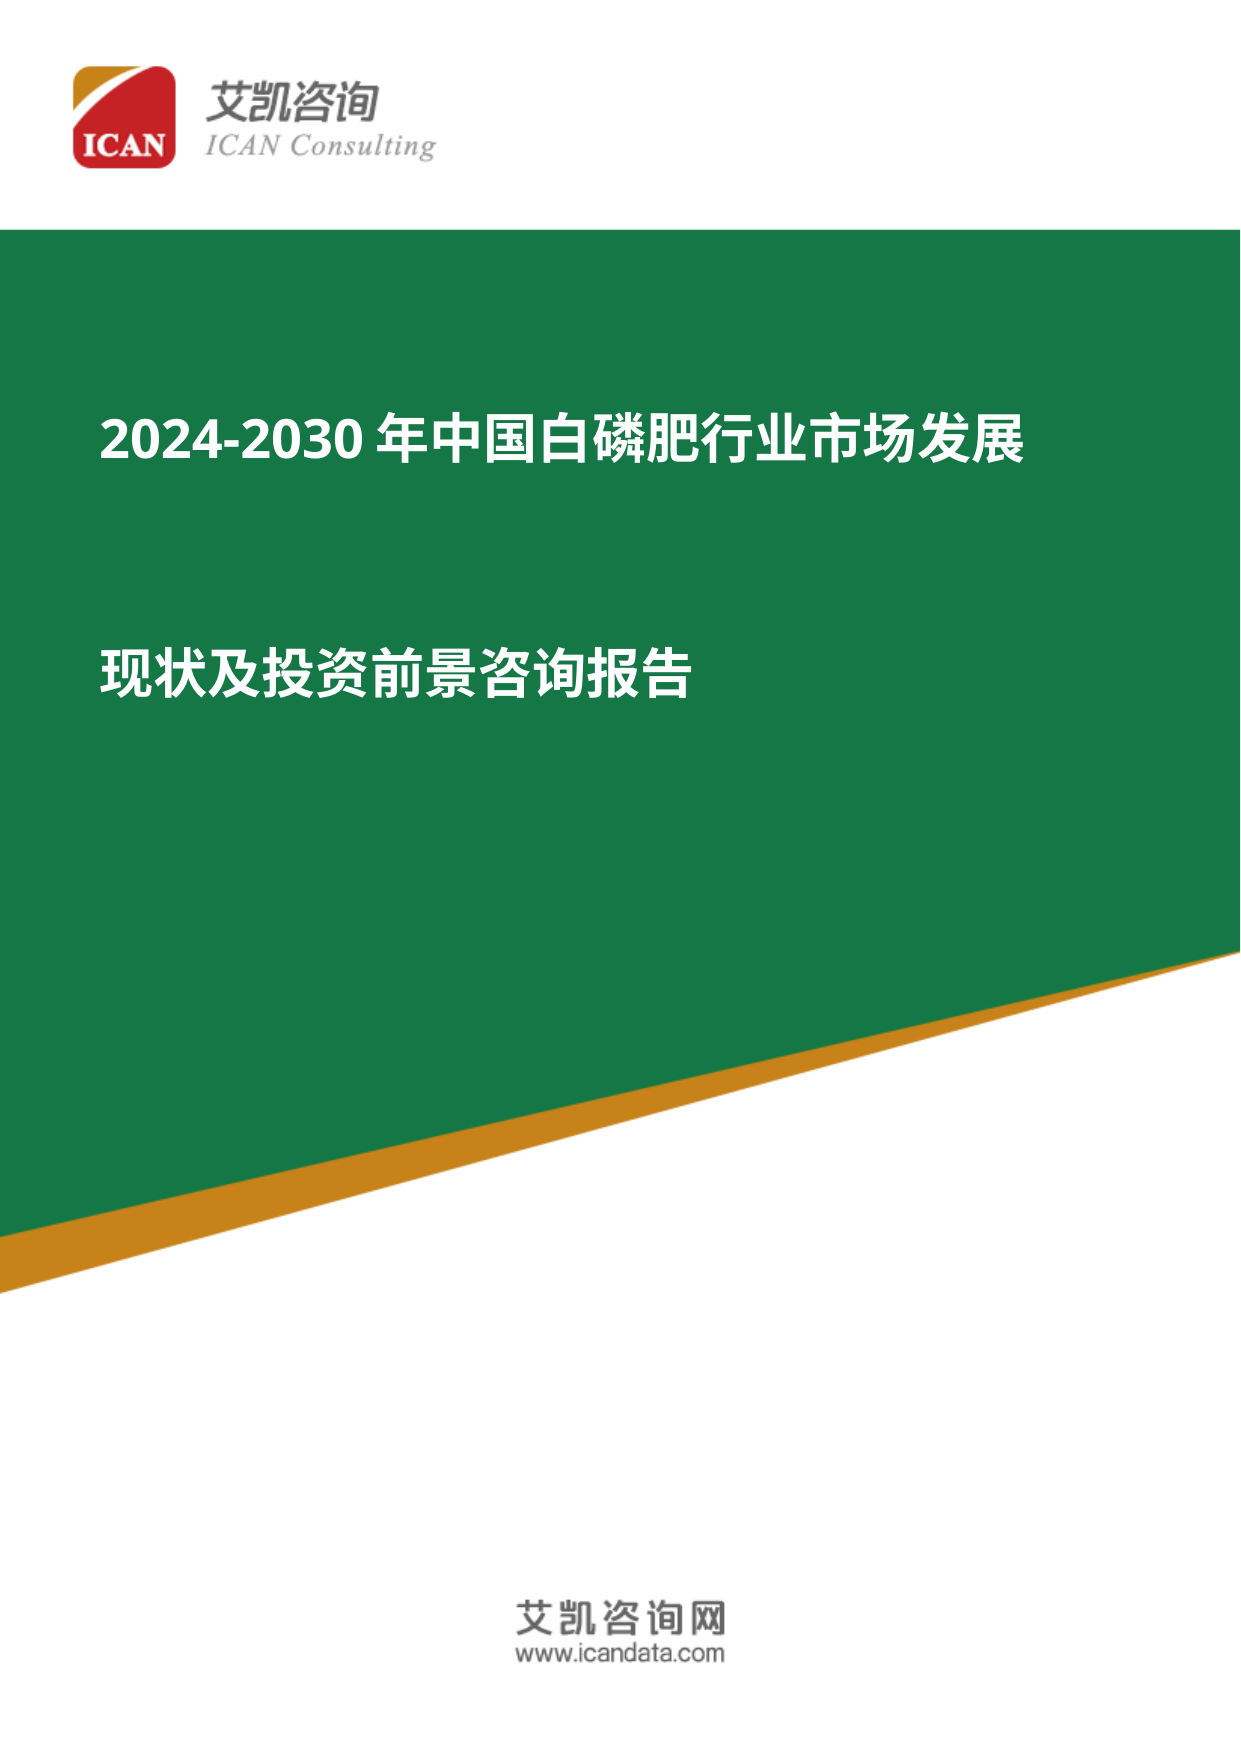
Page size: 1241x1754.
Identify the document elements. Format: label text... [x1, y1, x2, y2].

subtitle 2024-2030年中国白磷肥行业市场发展现状及投资前景咨询报告 [99, 386, 1053, 718]
picture [0, 5, 1241, 1754]
